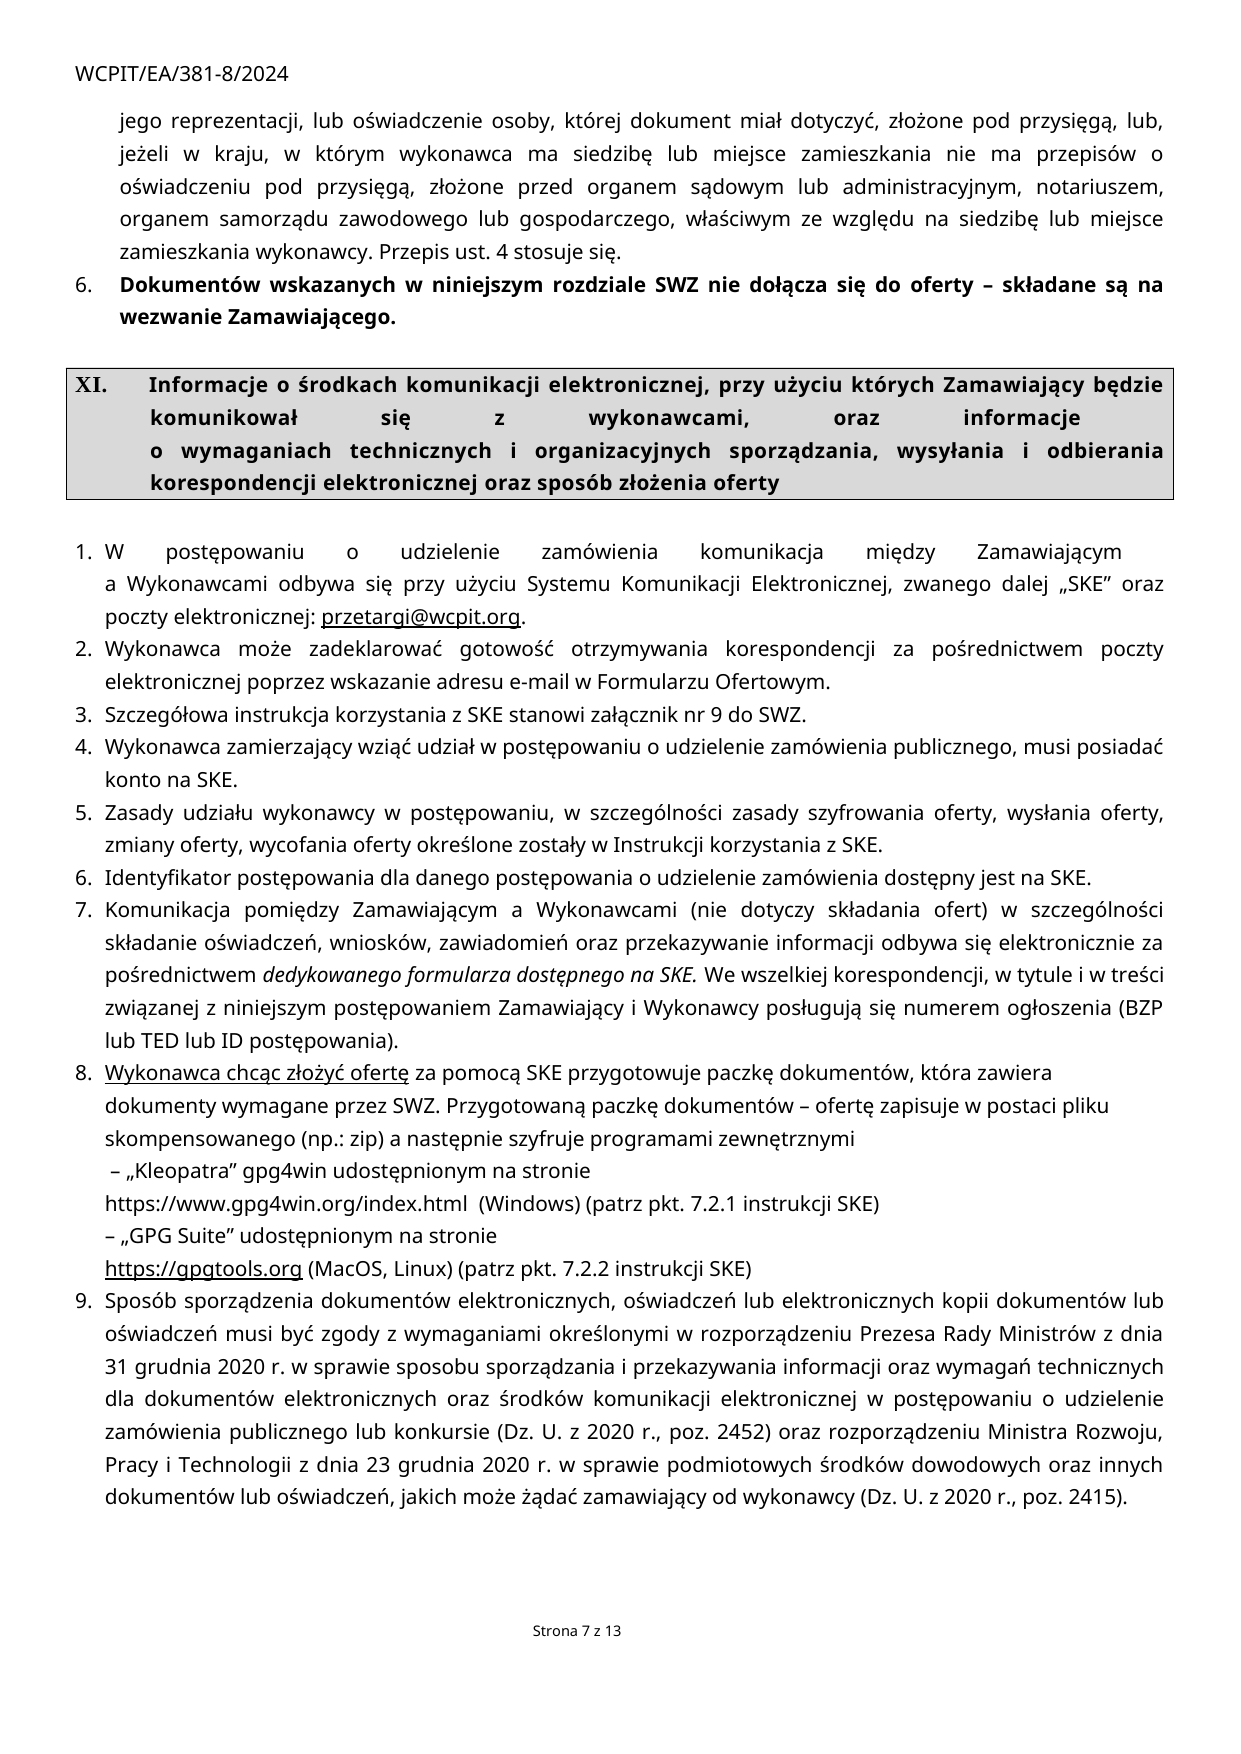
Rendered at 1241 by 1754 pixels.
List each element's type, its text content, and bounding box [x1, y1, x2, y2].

subtitle Informacje o środkach komunikacji elektronicznej, przy użyciu których Zamawiający będzie komunikował się z wykonawcami, oraz informacje o wymaganiach technicznych i organizacyjnych sporządzania, wysyłania i odbierania korespondencji elektronicznej oraz sposób złożenia oferty [67, 369, 1173, 499]
list Wykonawca może zadeklarować gotowość otrzymywania korespondencji za pośrednictwem poczty elektronicznej poprzez wskazanie adresu e-mail w Formularzu Ofertowym. [75, 634, 1165, 696]
list Dokumentów wskazanych w niniejszym rozdziale SWZ nie dołącza się do oferty – składane są na wezwanie Zamawiającego. [75, 270, 1165, 331]
list Zasady udziału wykonawcy w postępowaniu, w szczególności zasady szyfrowania oferty, wysłania oferty, zmiany oferty, wycofania oferty określone zostały w Instrukcji korzystania z SKE. [75, 798, 1165, 859]
list Komunikacja pomiędzy Zamawiającym a Wykonawcami (nie dotyczy składania ofert) w szczególności składanie oświadczeń, wniosków, zawiadomień oraz przekazywanie informacji odbywa się elektronicznie za pośrednictwem dedykowanego formularza dostępnego na SKE. We wszelkiej korespondencji, w tytule i w treści związanej z niniejszym postępowaniem Zamawiający i Wykonawcy posługują się numerem ogłoszenia (BZP lub TED lub ID postępowania). [75, 895, 1165, 1054]
list Identyfikator postępowania dla danego postępowania o udzielenie zamówienia dostępny jest na SKE. [75, 863, 1165, 891]
list Szczegółowa instrukcja korzystania z SKE stanowi załącznik nr 9 do SWZ. [75, 700, 1165, 728]
text – „Kleopatra” gpg4win udostępnionym na stronie [104, 1156, 1165, 1185]
text – „GPG Suite” udostępnionym na stronie [104, 1221, 1165, 1250]
text https://gpgtools.org (MacOS, Linux) (patrz pkt. 7.2.2 instrukcji SKE) [104, 1254, 1165, 1282]
list Wykonawca chcąc złożyć ofertę za pomocą SKE przygotowuje paczkę dokumentów, która zawiera dokumenty wymagane przez SWZ. Przygotowaną paczkę dokumentów – ofertę zapisuje w postaci pliku skompensowanego (np.: zip) a następnie szyfruje programami zewnętrznymi [75, 1058, 1165, 1152]
text https://www.gpg4win.org/index.html (Windows) (patrz pkt. 7.2.1 instrukcji SKE) [104, 1189, 1165, 1217]
list W postępowaniu o udzielenie zamówienia komunikacja między Zamawiającym a Wykonawcami odbywa się przy użyciu Systemu Komunikacji Elektronicznej, zwanego dalej „SKE” oraz poczty elektronicznej: przetargi@wcpit.org. [75, 537, 1165, 630]
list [75, 107, 1165, 266]
list Sposób sporządzenia dokumentów elektronicznych, oświadczeń lub elektronicznych kopii dokumentów lub oświadczeń musi być zgody z wymaganiami określonymi w rozporządzeniu Prezesa Rady Ministrów z dnia 31 grudnia 2020 r. w sprawie sposobu sporządzania i przekazywania informacji oraz wymagań technicznych dla dokumentów elektronicznych oraz środków komunikacji elektronicznej w postępowaniu o udzielenie zamówienia publicznego lub konkursie (Dz. U. z 2020 r., poz. 2452) oraz rozporządzeniu Ministra Rozwoju, Pracy i Technologii z dnia 23 grudnia 2020 r. w sprawie podmiotowych środków dowodowych oraz innych dokumentów lub oświadczeń, jakich może żądać zamawiający od wykonawcy (Dz. U. z 2020 r., poz. 2415). [75, 1287, 1165, 1511]
list Wykonawca zamierzający wziąć udział w postępowaniu o udzielenie zamówienia publicznego, musi posiadać konto na SKE. [75, 732, 1165, 793]
